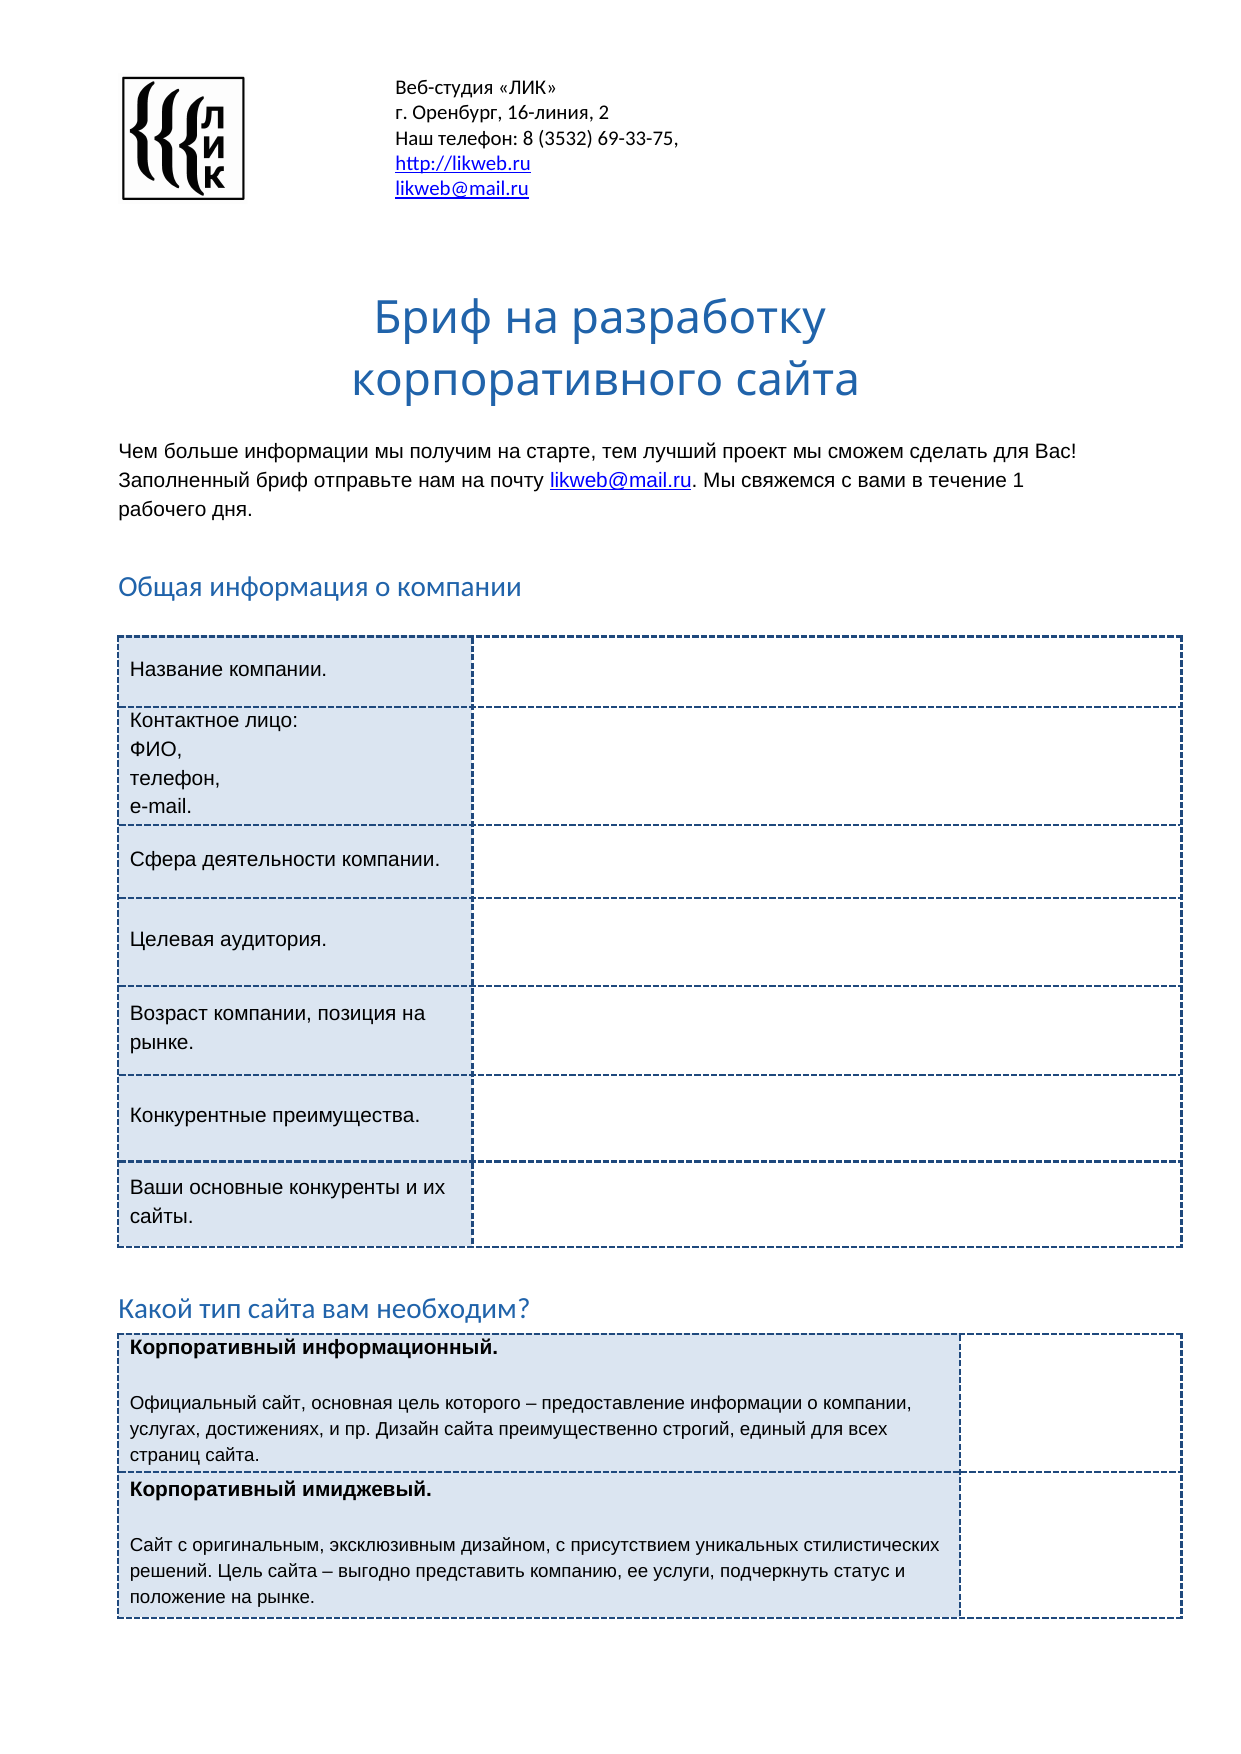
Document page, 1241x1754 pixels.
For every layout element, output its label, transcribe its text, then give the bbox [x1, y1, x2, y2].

table_cell [473, 897, 1181, 985]
table_cell [473, 824, 1181, 897]
text Общая информация о компании [118, 568, 1092, 604]
table_cell [960, 1471, 1181, 1617]
table_cell Возраст компании, позиция на рынке. [118, 985, 472, 1074]
table_header [473, 635, 1181, 706]
table_cell Сфера деятельности компании. [118, 824, 472, 897]
table_header [960, 1333, 1181, 1471]
subtitle Бриф на разработку корпоративного сайта [118, 284, 1092, 409]
text Чем больше информации мы получим на старте, тем лучший проект мы сможем сделать для Вас! [118, 439, 1092, 463]
picture [118, 73, 248, 204]
table_cell [473, 706, 1181, 824]
table_cell Конкурентные преимущества. [118, 1074, 472, 1160]
table_header Название компании. [118, 635, 472, 706]
table_cell [473, 1074, 1181, 1160]
table_cell Контактное лицо: ФИО, телефон, e-mail. [118, 706, 472, 824]
table_header Корпоративный информационный. Официальный сайт, основная цель которого – предоставление информации о компании, услугах, достижениях, и пр. Дизайн сайта преимущественно строгий, единый для всех страниц сайта. [118, 1333, 960, 1471]
text Заполненный бриф отправьте нам на почту likweb@mail.ru. Мы свяжемся с вами в течение 1 рабочего дня. [118, 468, 1092, 521]
text Какой тип сайта вам необходим? [118, 1290, 1092, 1326]
table_cell [473, 985, 1181, 1074]
table_cell [473, 1160, 1181, 1246]
table_cell Корпоративный имиджевый. Сайт с оригинальным, эксклюзивным дизайном, с присутствием уникальных стилистических решений. Цель сайта – выгодно представить компанию, ее услуги, подчеркнуть статус и положение на рынке. [118, 1471, 960, 1617]
table_cell Целевая аудитория. [118, 897, 472, 985]
table_cell Ваши основные конкуренты и их сайты. [118, 1160, 472, 1246]
